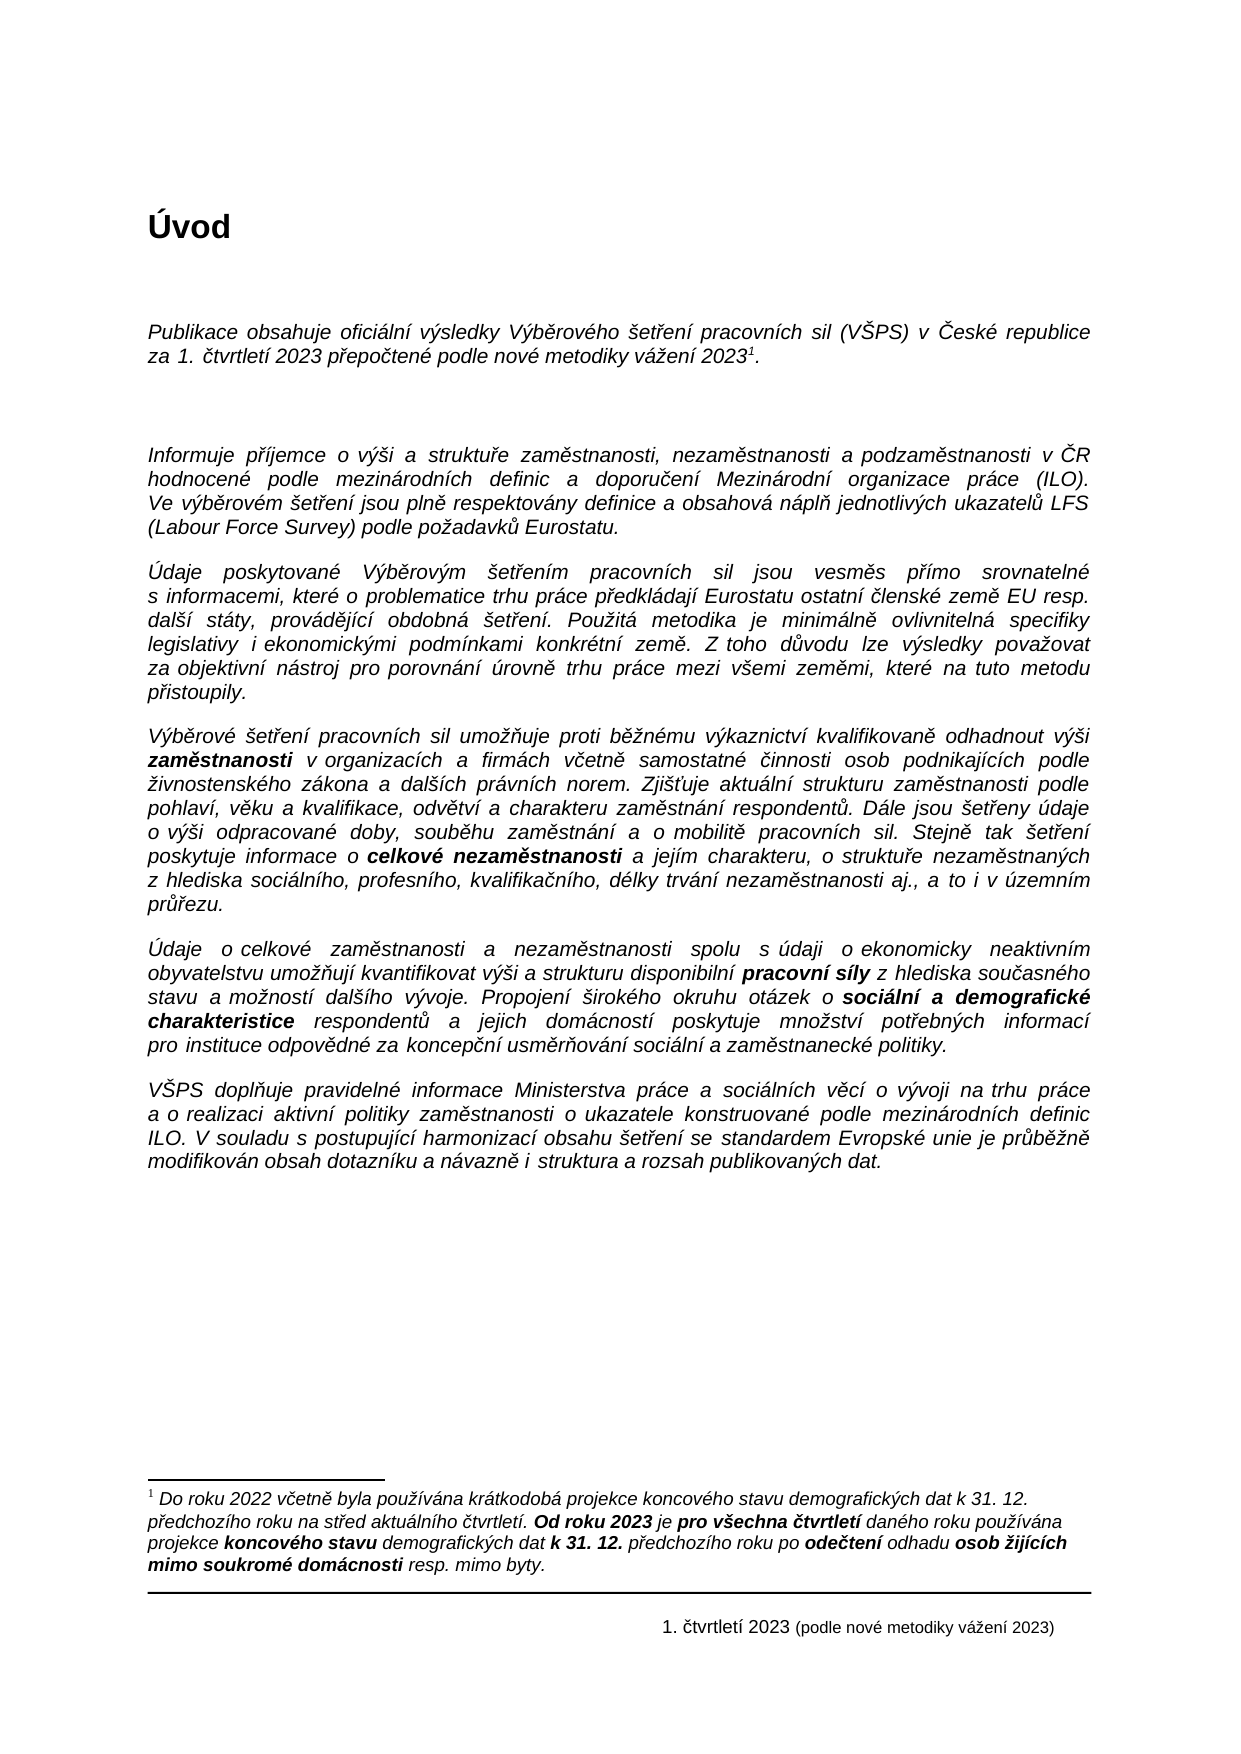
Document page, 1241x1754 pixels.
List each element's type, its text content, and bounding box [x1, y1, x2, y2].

text Údaje poskytované Výběrovým šetřením pracovních sil jsou vesměs přímo srovnatelné s informacemi, které o problematice trhu práce předkládají Eurostatu ostatní členské země EU resp. další státy, provádějící obdobná šetření. Použitá metodika je minimálně ovlivnitelná specifiky legislativy i ekonomickými podmínkami konkrétní země. Z toho důvodu lze výsledky považovat za objektivní nástroj pro porovnání úrovně trhu práce mezi všemi zeměmi, které na tuto metodu přistoupily. [148, 560, 1092, 703]
text Údaje o celkové zaměstnanosti a nezaměstnanosti spolu s údaji o ekonomicky neaktivním obyvatelstvu umožňují kvantifikovat výši a strukturu disponibilní pracovní síly z hlediska současného stavu a možností dalšího vývoje. Propojení širokého okruhu otázek o sociální a demografické charakteristice respondentů a jejich domácností poskytuje množství potřebných informací pro instituce odpovědné za koncepční usměrňování sociální a zaměstnanecké politiky. [148, 937, 1092, 1057]
text Informuje příjemce o výši a struktuře zaměstnanosti, nezaměstnanosti a podzaměstnanosti v ČR hodnocené podle mezinárodních definic a doporučení Mezinárodní organizace práce (ILO). Ve výběrovém šetření jsou plně respektovány definice a obsahová náplň jednotlivých ukazatelů LFS (Labour Force Survey) podle požadavků Eurostatu. [148, 443, 1092, 539]
text Výběrové šetření pracovních sil umožňuje proti běžnému výkaznictví kvalifikovaně odhadnout výši zaměstnanosti v organizacích a firmách včetně samostatné činnosti osob podnikajících podle živnostenského zákona a dalších právních norem. Zjišťuje aktuální strukturu zaměstnanosti podle pohlaví, věku a kvalifikace, odvětví a charakteru zaměstnání respondentů. Dále jsou šetřeny údaje o výši odpracované doby, souběhu zaměstnání a o mobilitě pracovních sil. Stejně tak šetření poskytuje informace o celkové nezaměstnanosti a jejím charakteru, o struktuře nezaměstnaných z hlediska sociálního, profesního, kvalifikačního, délky trvání nezaměstnanosti aj., a to i v územním průřezu. [148, 724, 1092, 916]
text VŠPS doplňuje pravidelné informace Ministerstva práce a sociálních věcí o vývoji na trhu práce a o realizaci aktivní politiky zaměstnanosti o ukazatele konstruované podle mezinárodních definic ILO. V souladu s postupující harmonizací obsahu šetření se standardem Evropské unie je průběžně modifikován obsah dotazníku a návazně i struktura a rozsah publikovaných dat. [148, 1077, 1092, 1173]
text Publikace obsahuje oficiální výsledky Výběrového šetření pracovních sil (VŠPS) v České republice za 1. čtvrtletí 2023 přepočtené podle nové metodiky vážení 2023. [148, 320, 1092, 368]
text Úvod [148, 207, 1029, 245]
